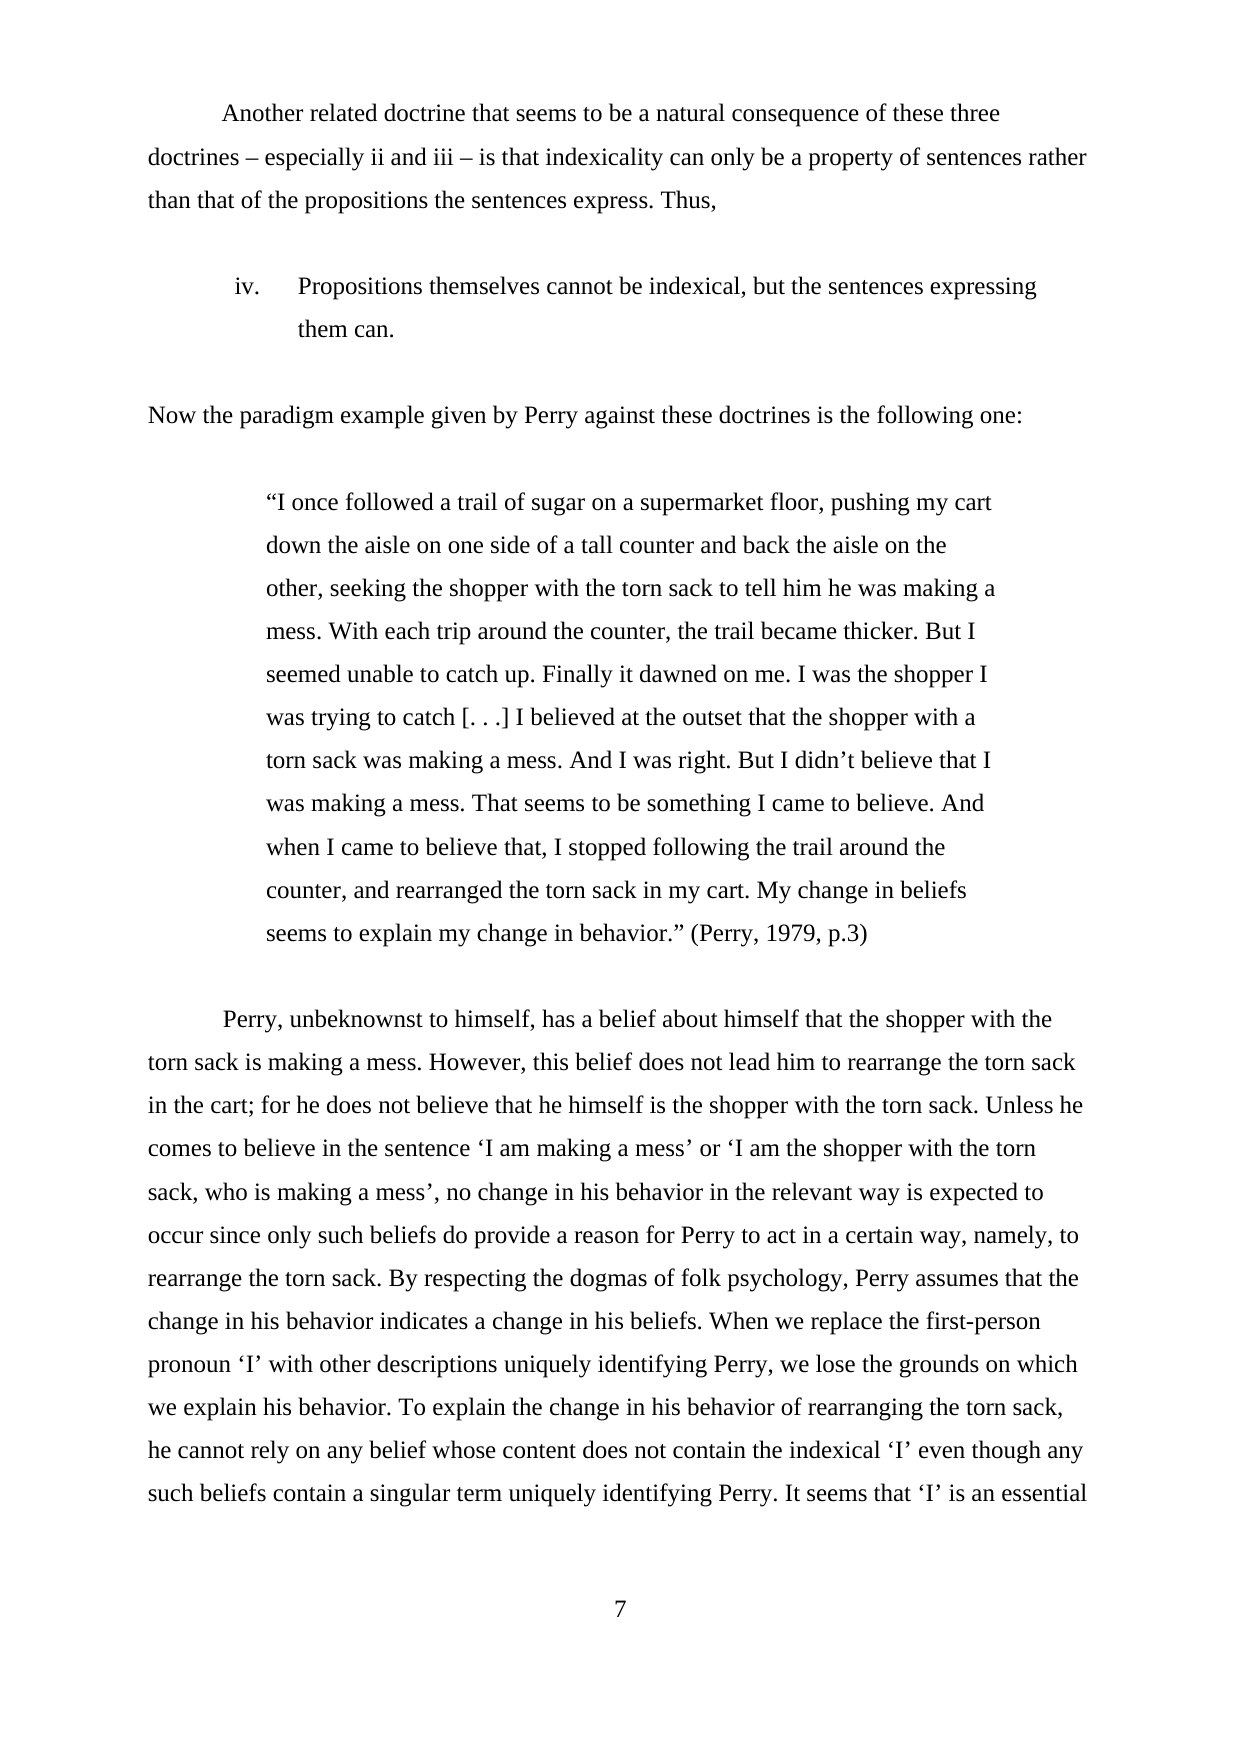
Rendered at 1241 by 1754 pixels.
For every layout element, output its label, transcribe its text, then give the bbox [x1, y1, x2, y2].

text “I once followed a trail of sugar on a supermarket floor, pushing my cart down the aisle on one side of a tall counter and back the aisle on the other, seeking the shopper with the torn sack to tell him he was making a mess. With each trip around the counter, the trail became thicker. But I seemed unable to catch up. Finally it dawned on me. I was the shopper I was trying to catch [. . .] I believed at the outset that the shopper with a torn sack was making a mess. And I was right. But I didn’t believe that I was making a mess. That seems to be something I came to believe. And when I came to believe that, I stopped following the trail around the counter, and rearranged the torn sack in my cart. My change in beliefs seems to explain my change in behavior.” (Perry, 1979, p.3) [266, 487, 1004, 947]
text Another related doctrine that seems to be a natural consequence of these three doctrines – especially ii and iii – is that indexicality can only be a property of sentences rather than that of the propositions the sentences express. Thus, [148, 98, 1093, 213]
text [148, 1004, 1093, 1507]
list Propositions themselves cannot be indexical, but the sentences expressing them can. [260, 271, 1093, 343]
text Now the paradigm example given by Perry against these doctrines is the following one: [148, 400, 1093, 429]
